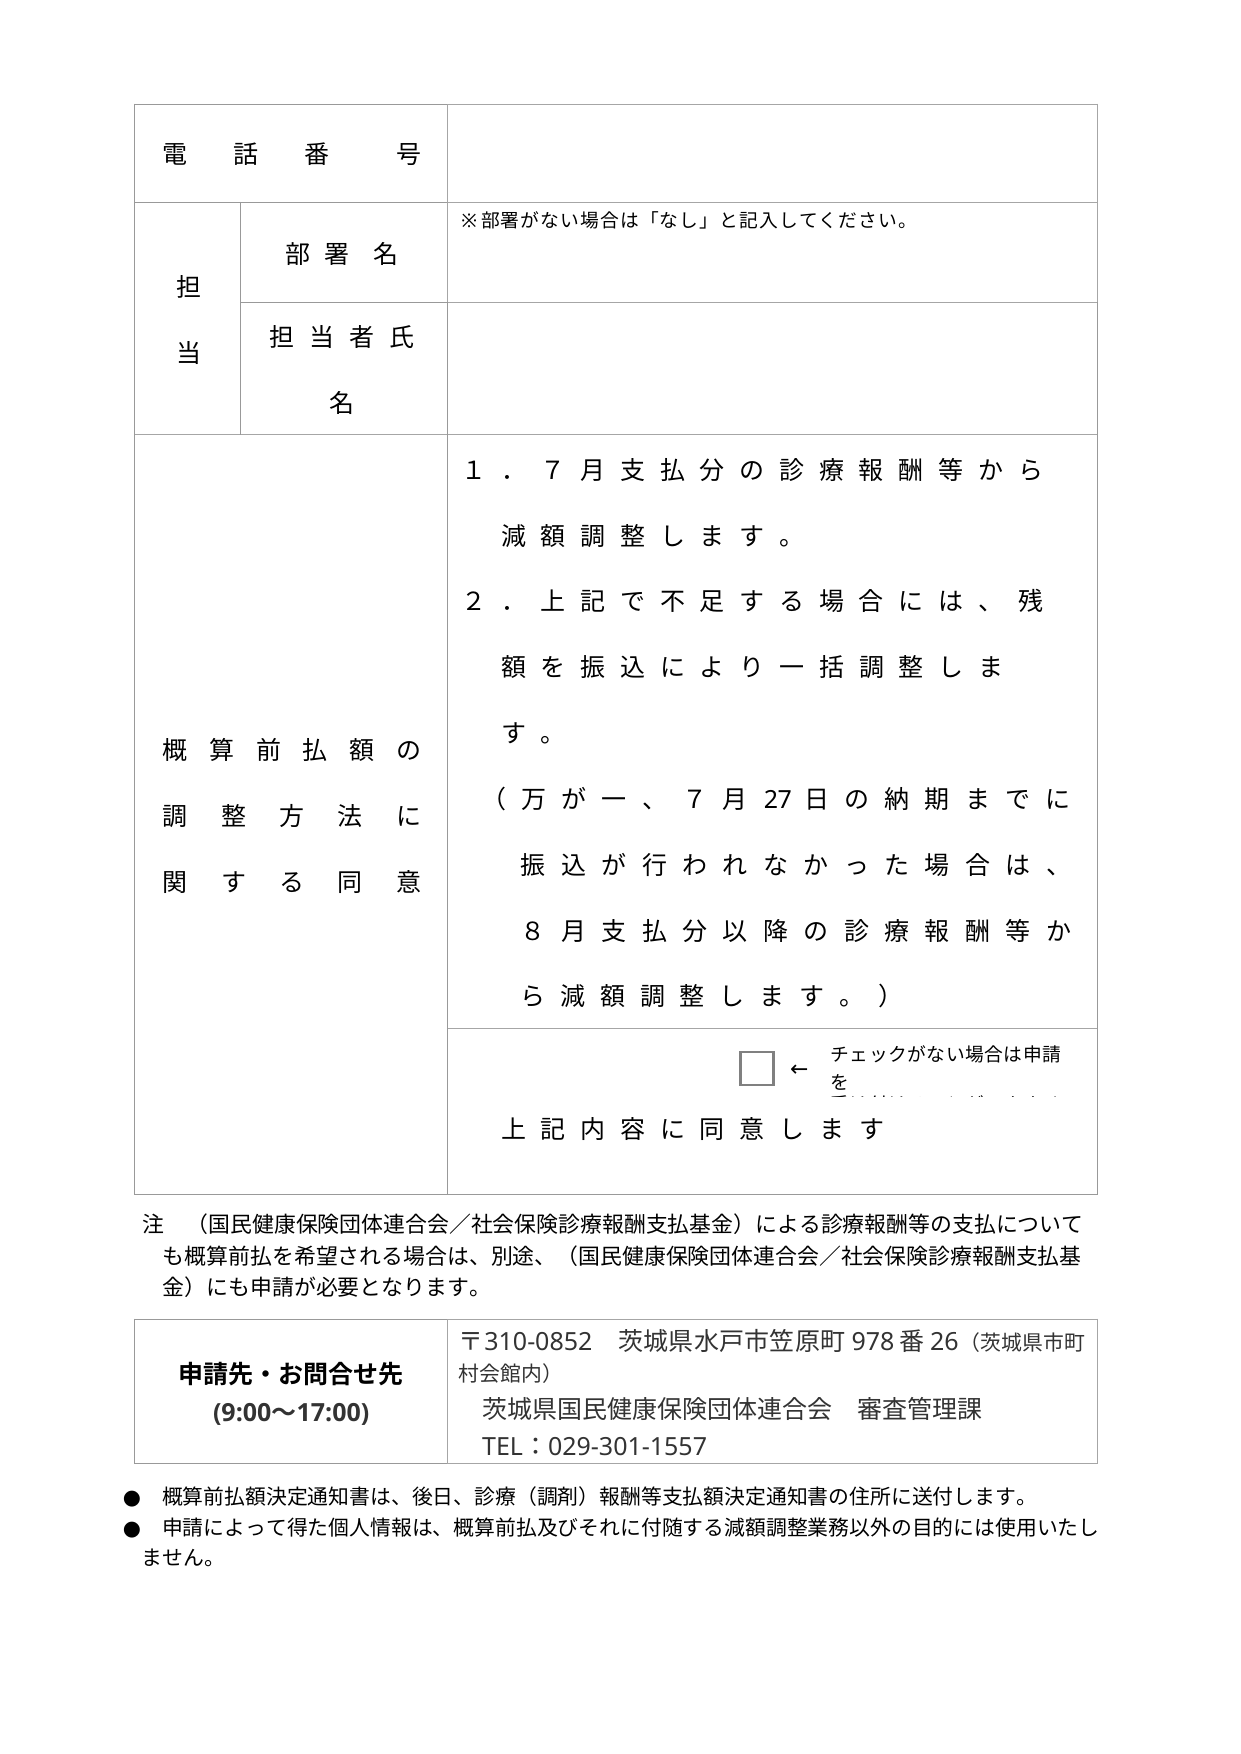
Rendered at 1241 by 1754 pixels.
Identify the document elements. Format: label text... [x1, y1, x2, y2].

text 注 （国民健康保険団体連合会／社会保険診療報酬支払基金）による診療報酬等の支払についても概算前払を希望される場合は、別途、（国民健康保険団体連合会／社会保険診療報酬支払基金）にも申請が必要となります。 [143, 1207, 1088, 1302]
table_cell 担 当 [135, 203, 240, 434]
table_cell 担当者氏名 [241, 303, 447, 434]
table_cell 電話番号 [135, 105, 447, 202]
table_header 申請先・お問合せ先 (9:00～17:00) [135, 1320, 447, 1463]
table_cell １．７月支払分の診療報酬等から減額調整します。 ２．上記で不足する場合には、残額を振込により一括調整します。 （万が一、７月27日の納期までに振込が行われなかった場合は、８月支払分以降の診療報酬等から減額調整します。） [448, 435, 1097, 1028]
table_cell [448, 303, 1097, 434]
text ● 概算前払額決定通知書は、後日、診療（調剤）報酬等支払額決定通知書の住所に送付します。 [123, 1481, 1117, 1511]
table_cell 部署名 [241, 203, 447, 302]
table_header 〒310-0852 茨城県水戸市笠原町978番26（茨城県市町村会館内） 茨城県国民健康保険団体連合会 審査管理課 TEL：029-301-1557 [448, 1320, 1097, 1463]
table_cell ※部署がない場合は「なし」と記入してください。 [448, 203, 1097, 302]
table_cell 上記内容に同意します [448, 1029, 1097, 1193]
table_cell [448, 105, 1097, 202]
table_cell 概算前払額の調整方法に 関する同意 [135, 435, 447, 1193]
text ● 申請によって得た個人情報は、概算前払及びそれに付随する減額調整業務以外の目的には使用いたしません。 [123, 1511, 1117, 1571]
